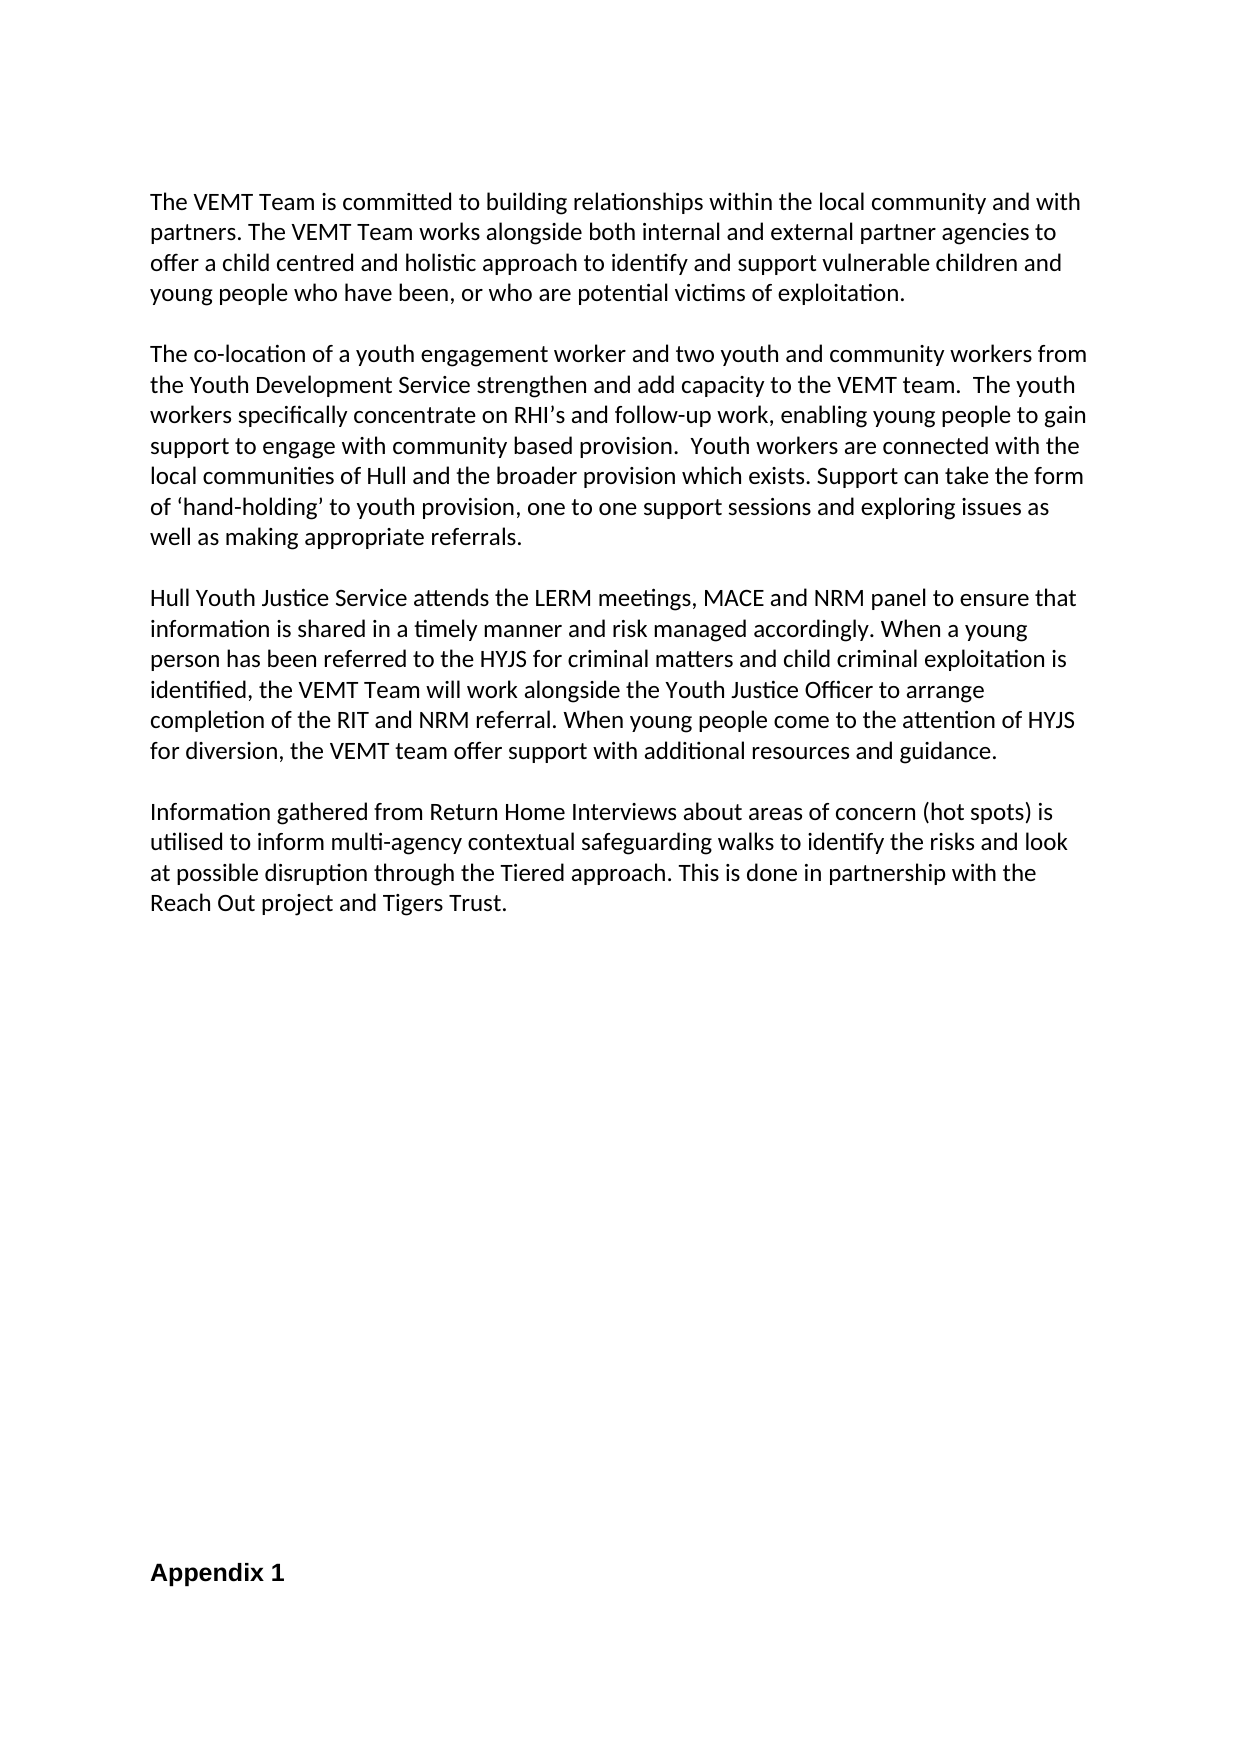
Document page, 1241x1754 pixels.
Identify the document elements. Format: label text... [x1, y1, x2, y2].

text Information gathered from Return Home Interviews about areas of concern (hot spots) is utilised to inform multi-agency contextual safeguarding walks to identify the risks and look at possible disruption through the Tiered approach. This is done in partnership with the Reach Out project and Tigers Trust. [150, 796, 1090, 918]
text The co-location of a youth engagement worker and two youth and community workers from the Youth Development Service strengthen and add capacity to the VEMT team. The youth workers specifically concentrate on RHI’s and follow-up work, enabling young people to gain support to engage with community based provision. Youth workers are connected with the local communities of Hull and the broader provision which exists. Support can take the form of ‘hand-holding’ to youth provision, one to one support sessions and exploring issues as well as making appropriate referrals. [150, 338, 1090, 552]
text Appendix 1 [150, 1558, 1090, 1586]
text Hull Youth Justice Service attends the LERM meetings, MACE and NRM panel to ensure that information is shared in a timely manner and risk managed accordingly. When a young person has been referred to the HYJS for criminal matters and child criminal exploitation is identified, the VEMT Team will work alongside the Youth Justice Officer to arrange completion of the RIT and NRM referral. When young people come to the attention of HYJS for diversion, the VEMT team offer support with additional resources and guidance. [150, 582, 1090, 766]
text The VEMT Team is committed to building relationships within the local community and with partners. The VEMT Team works alongside both internal and external partner agencies to offer a child centred and holistic approach to identify and support vulnerable children and young people who have been, or who are potential victims of exploitation. [150, 186, 1090, 308]
